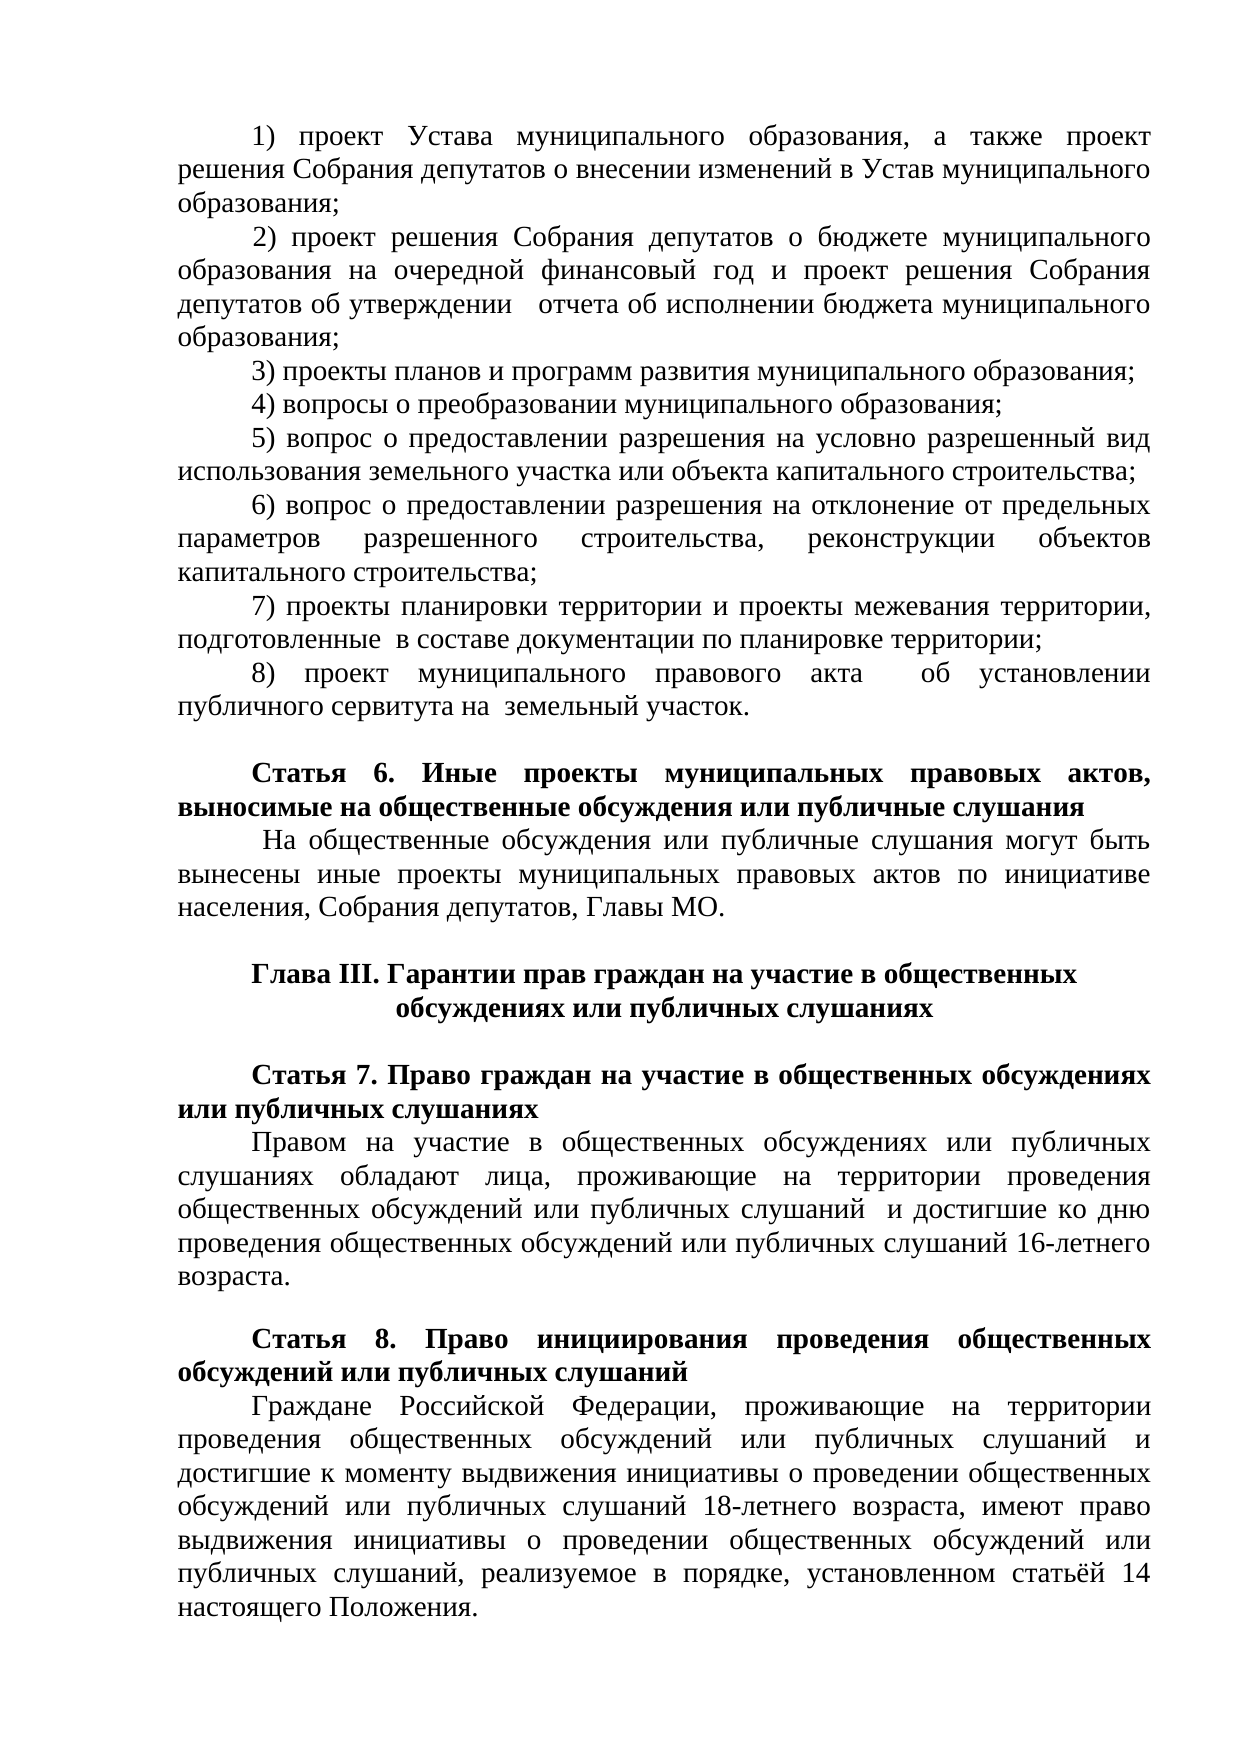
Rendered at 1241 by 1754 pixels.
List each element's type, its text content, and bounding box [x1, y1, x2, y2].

text 7) проекты планировки территории и проекты межевания территории, подготовленные в составе документации по планировке территории; [177, 588, 1152, 655]
text 6) вопрос о предоставлении разрешения на отклонение от предельных параметров разрешенного строительства, реконструкции объектов капитального строительства; [177, 487, 1152, 588]
text 5) вопрос о предоставлении разрешения на условно разрешенный вид использования земельного участка или объекта капитального строительства; [177, 420, 1152, 487]
text Статья 8. Право инициирования проведения общественных обсуждений или публичных слушаний [177, 1321, 1152, 1388]
text Статья 7. Право граждан на участие в общественных обсуждениях или публичных слушаниях [177, 1057, 1152, 1124]
text 1) проект Устава муниципального образования, а также проект решения Собрания депутатов о внесении изменений в Устав муниципального образования; [177, 118, 1152, 219]
text Статья 6. Иные проекты муниципальных правовых актов, выносимые на общественные обсуждения или публичные слушания [177, 755, 1152, 822]
text 4) вопросы о преобразовании муниципального образования; [177, 386, 1152, 420]
text Правом на участие в общественных обсуждениях или публичных слушаниях обладают лица, проживающие на территории проведения общественных обсуждений или публичных слушаний и достигшие ко дню проведения общественных обсуждений или публичных слушаний 16-летнего возраста. [177, 1124, 1152, 1292]
text 3) проекты планов и программ развития муниципального образования; [177, 353, 1152, 386]
text Глава III. Гарантии прав граждан на участие в общественных обсуждениях или публичных слушаниях [177, 957, 1152, 1024]
text 2) проект решения Собрания депутатов о бюджете муниципального образования на очередной финансовый год и проект решения Собрания депутатов об утверждении отчета об исполнении бюджета муниципального образования; [177, 219, 1152, 353]
text На общественные обсуждения или публичные слушания могут быть вынесены иные проекты муниципальных правовых актов по инициативе населения, Собрания депутатов, Главы МО. [177, 822, 1152, 923]
text 8) проект муниципального правового акта об установлении публичного сервитута на земельный участок. [177, 655, 1152, 722]
text Граждане Российской Федерации, проживающие на территории проведения общественных обсуждений или публичных слушаний и достигшие к моменту выдвижения инициативы о проведении общественных обсуждений или публичных слушаний 18-летнего возраста, имеют право выдвижения инициативы о проведении общественных обсуждений или публичных слушаний, реализуемое в порядке, установленном статьёй 14 настоящего Положения. [177, 1388, 1152, 1623]
